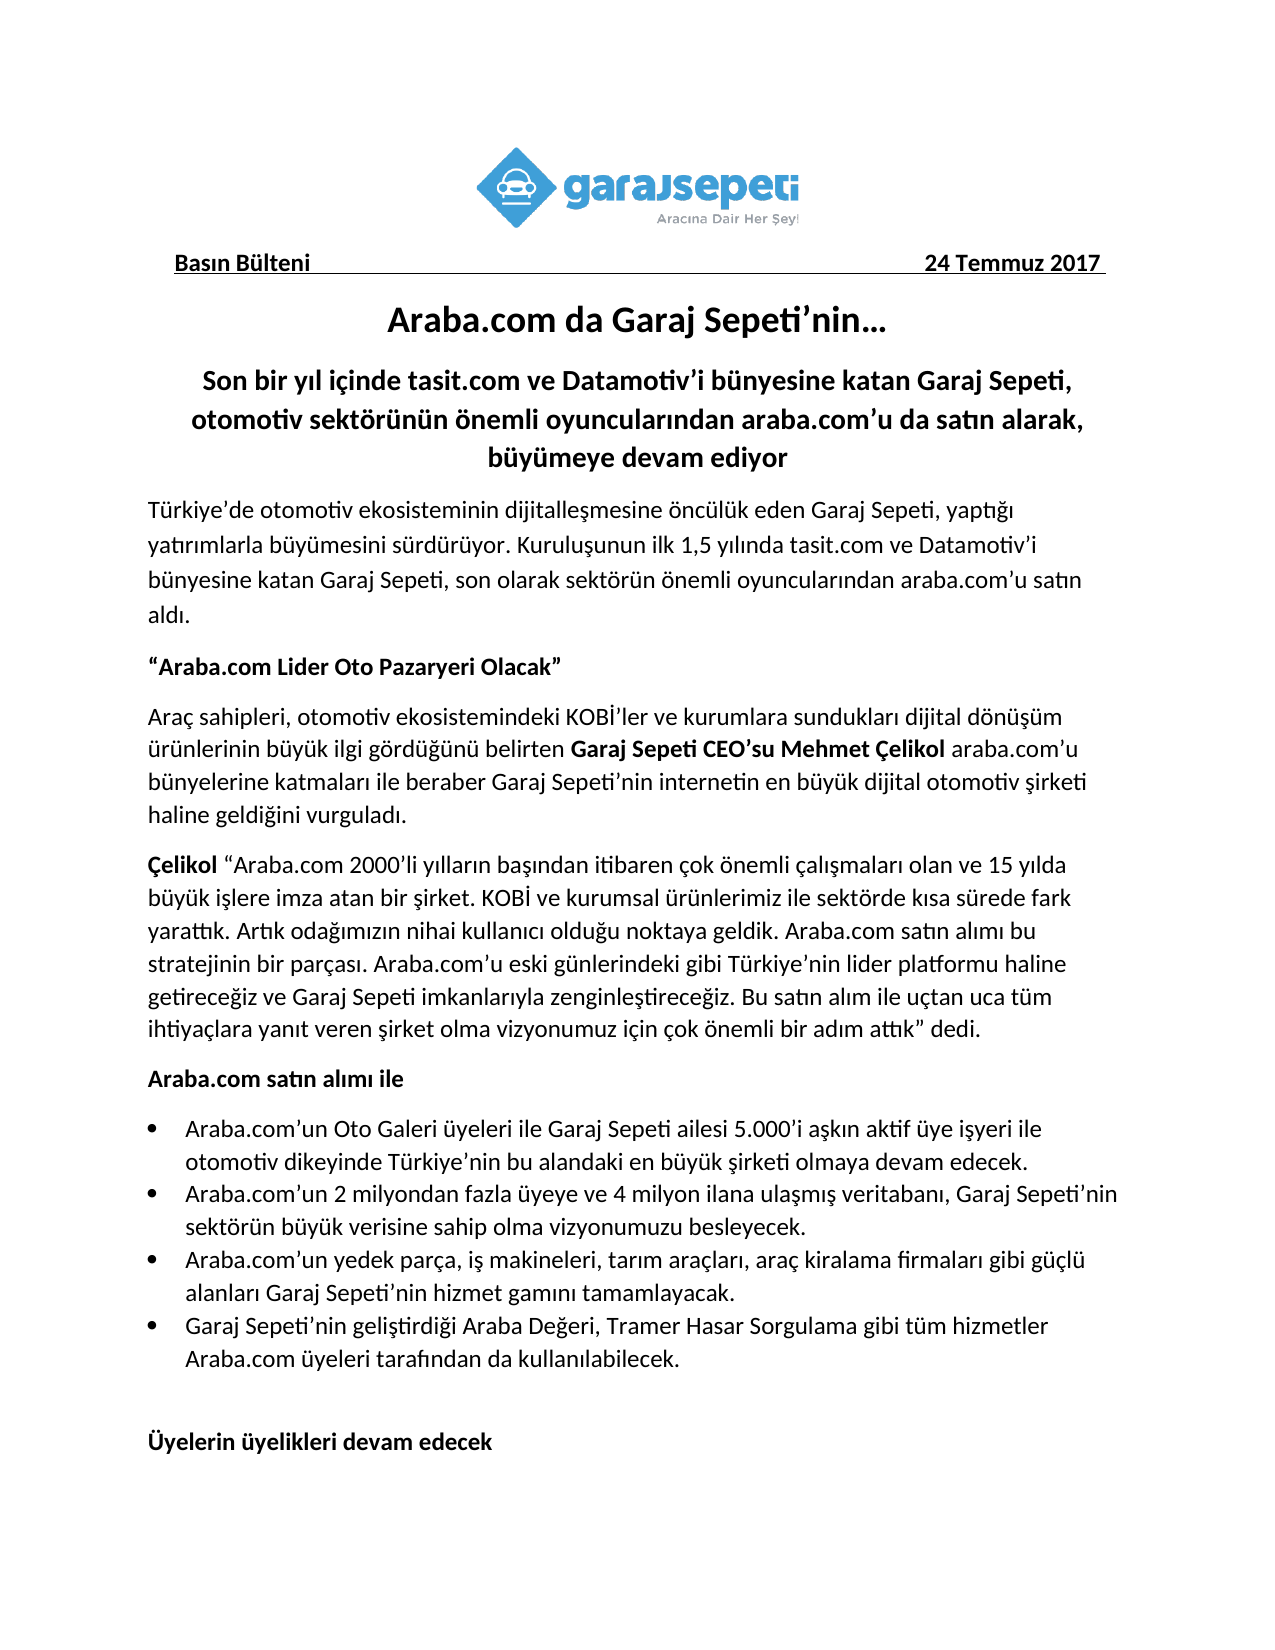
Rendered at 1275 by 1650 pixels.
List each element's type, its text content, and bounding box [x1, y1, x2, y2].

text Türkiye’de otomotiv ekosisteminin dijitalleşmesine öncülük eden Garaj Sepeti, yaptığı yatırımlarla büyümesini sürdürüyor. Kuruluşunun ilk 1,5 yılında tasit.com ve Datamotiv’i bünyesine katan Garaj Sepeti, son olarak sektörün önemli oyuncularından araba.com’u satın aldı. [148, 494, 1127, 630]
text Son bir yıl içinde tasit.com ve Datamotiv’i bünyesine katan Garaj Sepeti, otomotiv sektörünün önemli oyuncularından araba.com’u da satın alarak, büyümeye devam ediyor [148, 362, 1127, 475]
text “Araba.com Lider Oto Pazaryeri Olacak” [148, 651, 1127, 682]
text Basın Bülteni 24 Temmuz 2017 [148, 247, 1127, 277]
text Araba.com da Garaj Sepeti’nin… [148, 296, 1127, 342]
text Araç sahipleri, otomotiv ekosistemindeki KOBİ’ler ve kurumlara sundukları dijital dönüşüm ürünlerinin büyük ilgi gördüğünü belirten Garaj Sepeti CEO’su Mehmet Çelikol araba.com’u bünyelerine katmaları ile beraber Garaj Sepeti’nin internetin en büyük dijital otomotiv şirketi haline geldiğini vurguladı. [148, 701, 1127, 830]
list Araba.com’un yedek parça, iş makineleri, tarım araçları, araç kiralama firmaları gibi güçlü alanları Garaj Sepeti’nin hizmet gamını tamamlayacak. [148, 1244, 1127, 1308]
text Üyelerin üyelikleri devam edecek [148, 1426, 1127, 1456]
picture [476, 147, 799, 228]
list Garaj Sepeti’nin geliştirdiği Araba Değeri, Tramer Hasar Sorgulama gibi tüm hizmetler Araba.com üyeleri tarafından da kullanılabilecek. [148, 1310, 1127, 1374]
list Araba.com’un 2 milyondan fazla üyeye ve 4 milyon ilana ulaşmış veritabanı, Garaj Sepeti’nin sektörün büyük verisine sahip olma vizyonumuzu besleyecek. [148, 1178, 1127, 1242]
text Araba.com satın alımı ile [148, 1063, 1127, 1094]
text Çelikol “Araba.com 2000’li yılların başından itibaren çok önemli çalışmaları olan ve 15 yılda büyük işlere imza atan bir şirket. KOBİ ve kurumsal ürünlerimiz ile sektörde kısa sürede fark yarattık. Artık odağımızın nihai kullanıcı olduğu noktaya geldik. Araba.com satın alımı bu stratejinin bir parçası. Araba.com’u eski günlerindeki gibi Türkiye’nin lider platformu haline getireceğiz ve Garaj Sepeti imkanlarıyla zenginleştireceğiz. Bu satın alım ile uçtan uca tüm ihtiyaçlara yanıt veren şirket olma vizyonumuz için çok önemli bir adım attık” dedi. [148, 849, 1127, 1044]
list Araba.com’un Oto Galeri üyeleri ile Garaj Sepeti ailesi 5.000’i aşkın aktif üye işyeri ile otomotiv dikeyinde Türkiye’nin bu alandaki en büyük şirketi olmaya devam edecek. [148, 1113, 1127, 1176]
